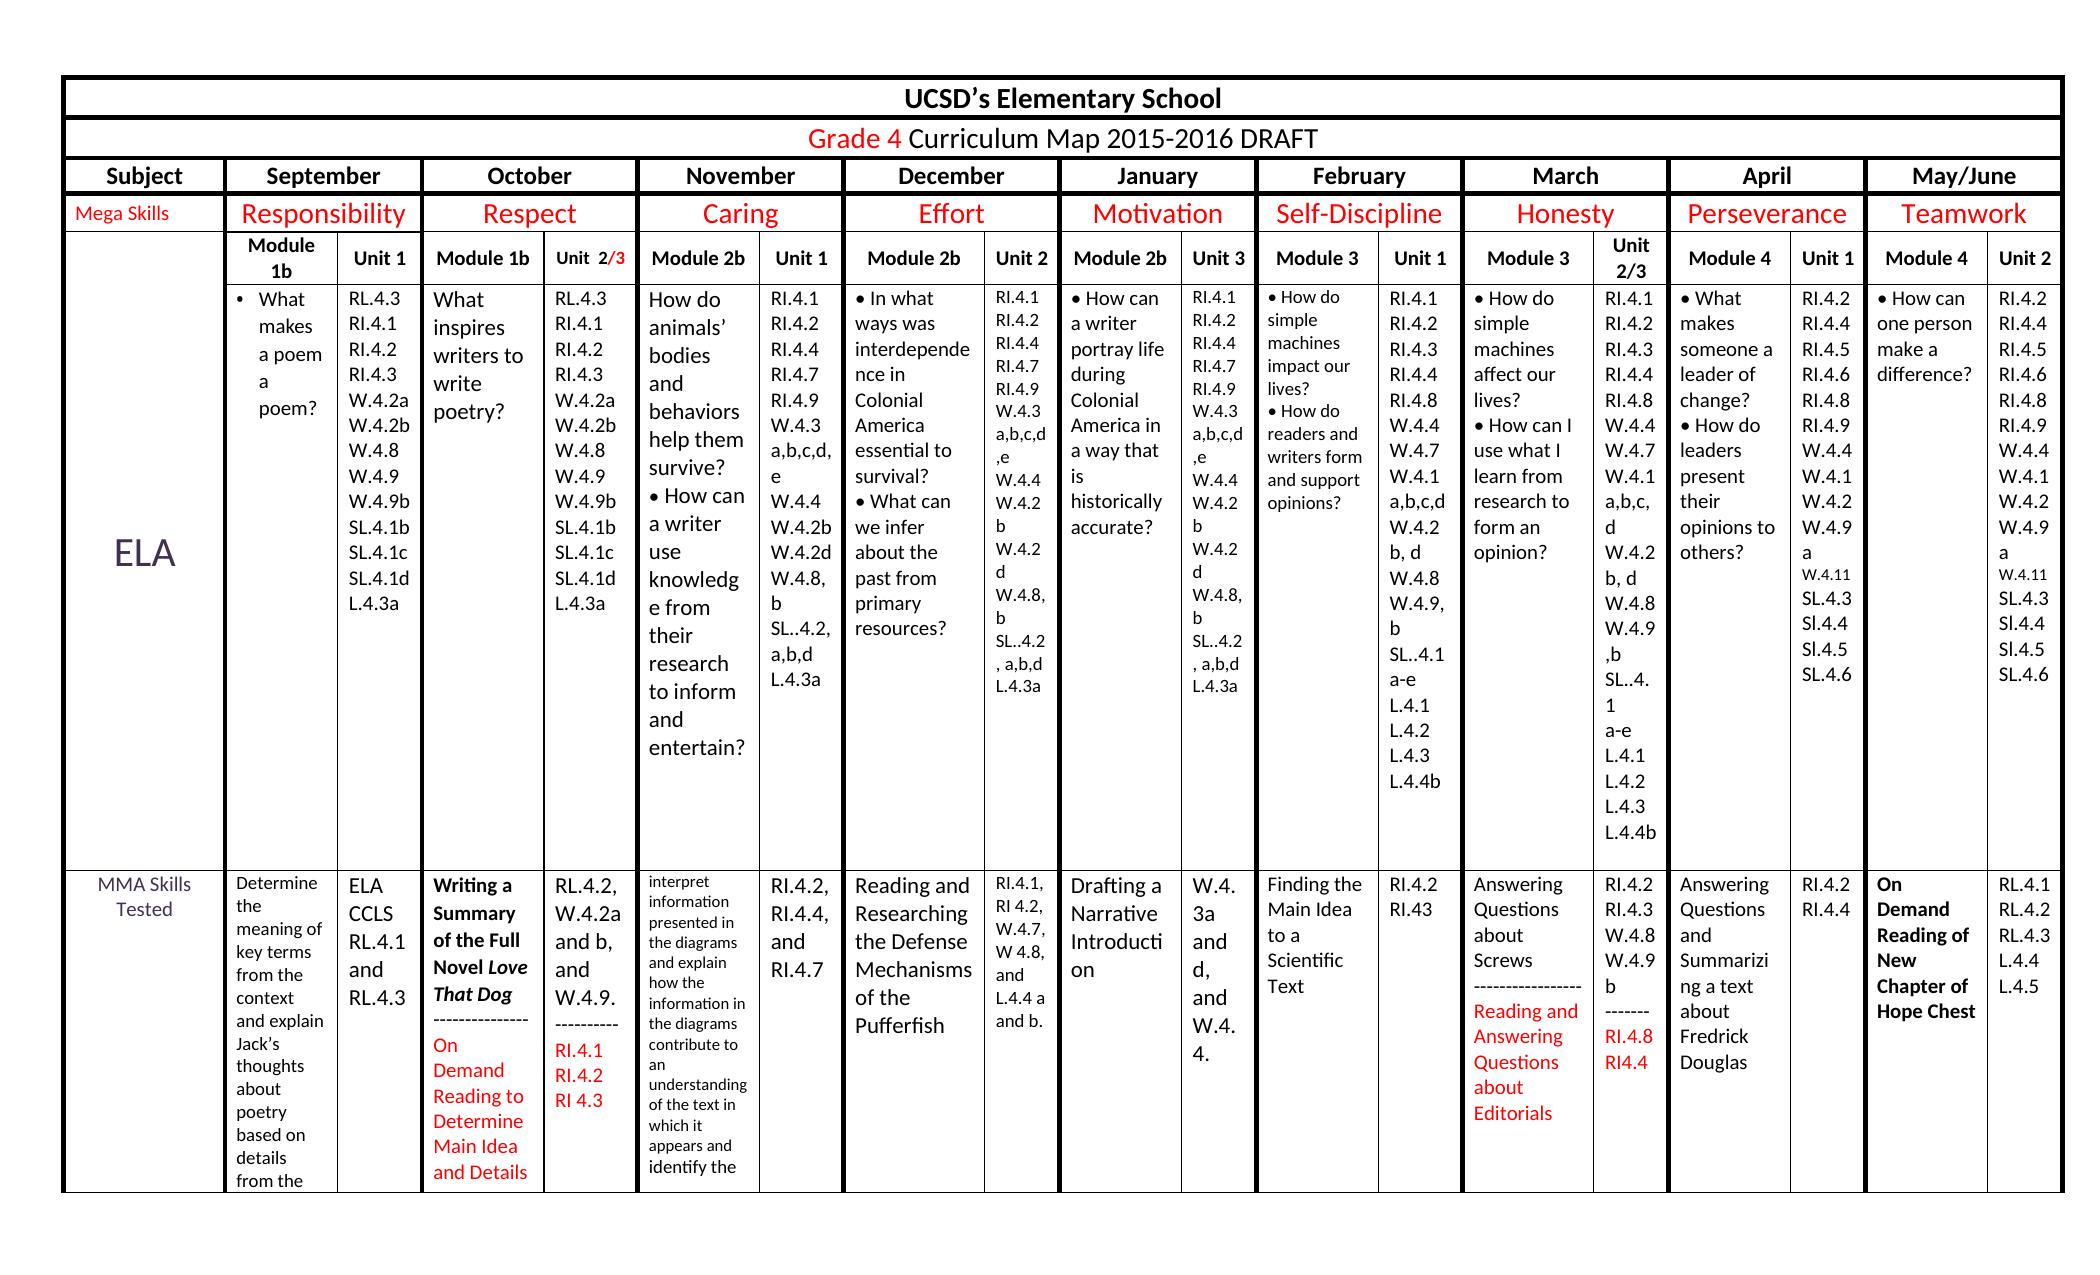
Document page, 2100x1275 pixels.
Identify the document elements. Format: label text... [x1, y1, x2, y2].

table_cell Unit 2 [985, 232, 1057, 283]
table_cell RI.4.1 RI.4.2 RI.4.3 RI.4.4 RI.4.8 W.4.4 W.4.7 W.4.1 a,b,c,d W.4.2 b, d W.4.8 W.4.9,b SL..4.1 a-e L.4.1 L.4.2 L.4.3 L.4.4b [1594, 285, 1666, 870]
table_cell Module 4 [1671, 232, 1790, 283]
table_cell RI.4.1 RI.4.2 RI.4.4 RI.4.7 RI.4.9 W.4.3 a,b,c,d,e W.4.4 W.4.2b W.4.2d W.4.8, b SL..4.2, a,b,d L.4.3a [760, 285, 841, 870]
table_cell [985, 871, 1057, 1192]
table_cell Perseverance [1671, 196, 1863, 231]
table_cell MMA Skills Tested [66, 871, 223, 1192]
table_cell September [227, 160, 420, 191]
table_cell Self-Discipline [1259, 196, 1460, 231]
table_cell • What makes someone a leader of change? • How do leaders present their opinions to others? [1671, 285, 1790, 870]
table_cell February [1259, 160, 1460, 191]
table_cell What inspires writers to write poetry? [424, 285, 543, 870]
table_cell • How do simple machines affect our lives? • How can I use what I learn from research to form an opinion? [1465, 285, 1593, 870]
table_cell • How do simple machines impact our lives? • How do readers and writers form and support opinions? [1259, 285, 1378, 870]
table_header UCSD’s Elementary School [66, 80, 2060, 115]
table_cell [846, 871, 984, 1192]
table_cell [545, 871, 635, 1192]
table_cell Mega Skills [66, 196, 223, 231]
table_cell November [640, 160, 841, 191]
table_cell May/June [1868, 160, 2060, 191]
table_cell • How can one person make a difference? [1868, 285, 1987, 870]
table_cell Unit 2/3 [545, 232, 635, 283]
table_cell RI.4.2 RI.4.4 [1791, 871, 1863, 1192]
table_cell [1671, 871, 1790, 1192]
table_cell RI.4.2 RI.4.4 RI.4.5 RI.4.6 RI.4.8 RI.4.9 W.4.4 W.4.1 W.4.2 W.4.9a W.4.11 SL.4.3 Sl.4.4 Sl.4.5 SL.4.6 [1791, 285, 1863, 870]
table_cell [1062, 871, 1181, 1192]
table_cell Effort [846, 196, 1057, 231]
table_cell Module 2b [1062, 232, 1181, 283]
table_cell Module 1b [424, 232, 543, 283]
table_cell RI.4.2 RI.4.4 RI.4.5 RI.4.6 RI.4.8 RI.4.9 W.4.4 W.4.1 W.4.2 W.4.9a W.4.11 SL.4.3 Sl.4.4 Sl.4.5 SL.4.6 [1988, 285, 2060, 870]
table_cell April [1671, 160, 1863, 191]
table_cell October [424, 160, 635, 191]
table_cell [1988, 871, 2060, 1192]
table_cell January [1062, 160, 1254, 191]
table_cell RL.4.3 RI.4.1 RI.4.2 RI.4.3 W.4.2a W.4.2b W.4.8 W.4.9 W.4.9b SL.4.1b SL.4.1c SL.4.1d L.4.3a [338, 285, 420, 870]
table_cell Module 3 [1465, 232, 1593, 283]
table_cell • In what ways was interdependence in Colonial America essential to survival? • What can we infer about the past from primary resources? [846, 285, 984, 870]
table_cell • How can a writer portray life during Colonial America in a way that is historically accurate? [1062, 285, 1181, 870]
table_cell RI.4.1 RI.4.2 RI.4.3 RI.4.4 RI.4.8 W.4.4 W.4.7 W.4.1 a,b,c,d W.4.2 b, d W.4.8 W.4.9,b SL..4.1 a-e L.4.1 L.4.2 L.4.3 L.4.4b [1379, 285, 1460, 870]
table_cell Respect [424, 196, 635, 231]
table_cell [640, 871, 759, 1192]
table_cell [1182, 871, 1254, 1192]
table_cell RI.4.1 RI.4.2 RI.4.4 RI.4.7 RI.4.9 W.4.3 a,b,c,d,e W.4.4 W.4.2b W.4.2d W.4.8, b SL..4.2, a,b,d L.4.3a [1182, 285, 1254, 870]
table_cell RI.4.2 RI.43 [1379, 871, 1460, 1192]
table_cell Caring [640, 196, 841, 231]
table_cell March [1465, 160, 1666, 191]
table_cell December [846, 160, 1057, 191]
table_cell Unit 1 [1791, 232, 1863, 283]
table_cell Motivation [1062, 196, 1254, 231]
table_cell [1594, 871, 1666, 1192]
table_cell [227, 871, 337, 1192]
table_cell RI.4.1 RI.4.2 RI.4.4 RI.4.7 RI.4.9 W.4.3 a,b,c,d,e W.4.4 W.4.2b W.4.2d W.4.8, b SL..4.2, a,b,d L.4.3a [985, 285, 1057, 870]
table_cell Responsibility [227, 196, 420, 231]
table_cell Unit 1 [338, 233, 420, 283]
table_cell How do animals’ bodies and behaviors help them survive? • How can a writer use knowledge from their research to inform and entertain? [640, 285, 759, 870]
table_cell Teamwork [1868, 196, 2060, 231]
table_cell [760, 871, 841, 1192]
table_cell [338, 871, 420, 1192]
table_cell Module 1b [227, 233, 337, 283]
table_cell RL.4.3 RI.4.1 RI.4.2 RI.4.3 W.4.2a W.4.2b W.4.8 W.4.9 W.4.9b SL.4.1b SL.4.1c SL.4.1d L.4.3a [545, 285, 635, 870]
table_cell Unit 1 [760, 232, 841, 283]
table_cell Unit 1 [1379, 232, 1460, 283]
table_cell Module 2b [846, 232, 984, 283]
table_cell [1465, 871, 1593, 1192]
table_cell Module 4 [1868, 232, 1987, 283]
table_cell Grade 4 Curriculum Map 2015-2016 DRAFT [66, 120, 2060, 156]
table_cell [424, 871, 543, 1192]
table_cell Module 2b [640, 232, 759, 283]
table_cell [1259, 871, 1378, 1192]
table_cell Unit 2/3 [1594, 232, 1666, 283]
table_cell Module 3 [1259, 232, 1378, 283]
table_cell Unit 3 [1182, 232, 1254, 283]
table_cell Unit 2 [1988, 232, 2060, 283]
table_cell What makes a poem a poem? [227, 285, 337, 870]
table_cell Subject [66, 160, 223, 191]
table_cell ELA [66, 232, 223, 870]
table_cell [1868, 871, 1987, 1192]
table_cell Honesty [1465, 196, 1666, 231]
